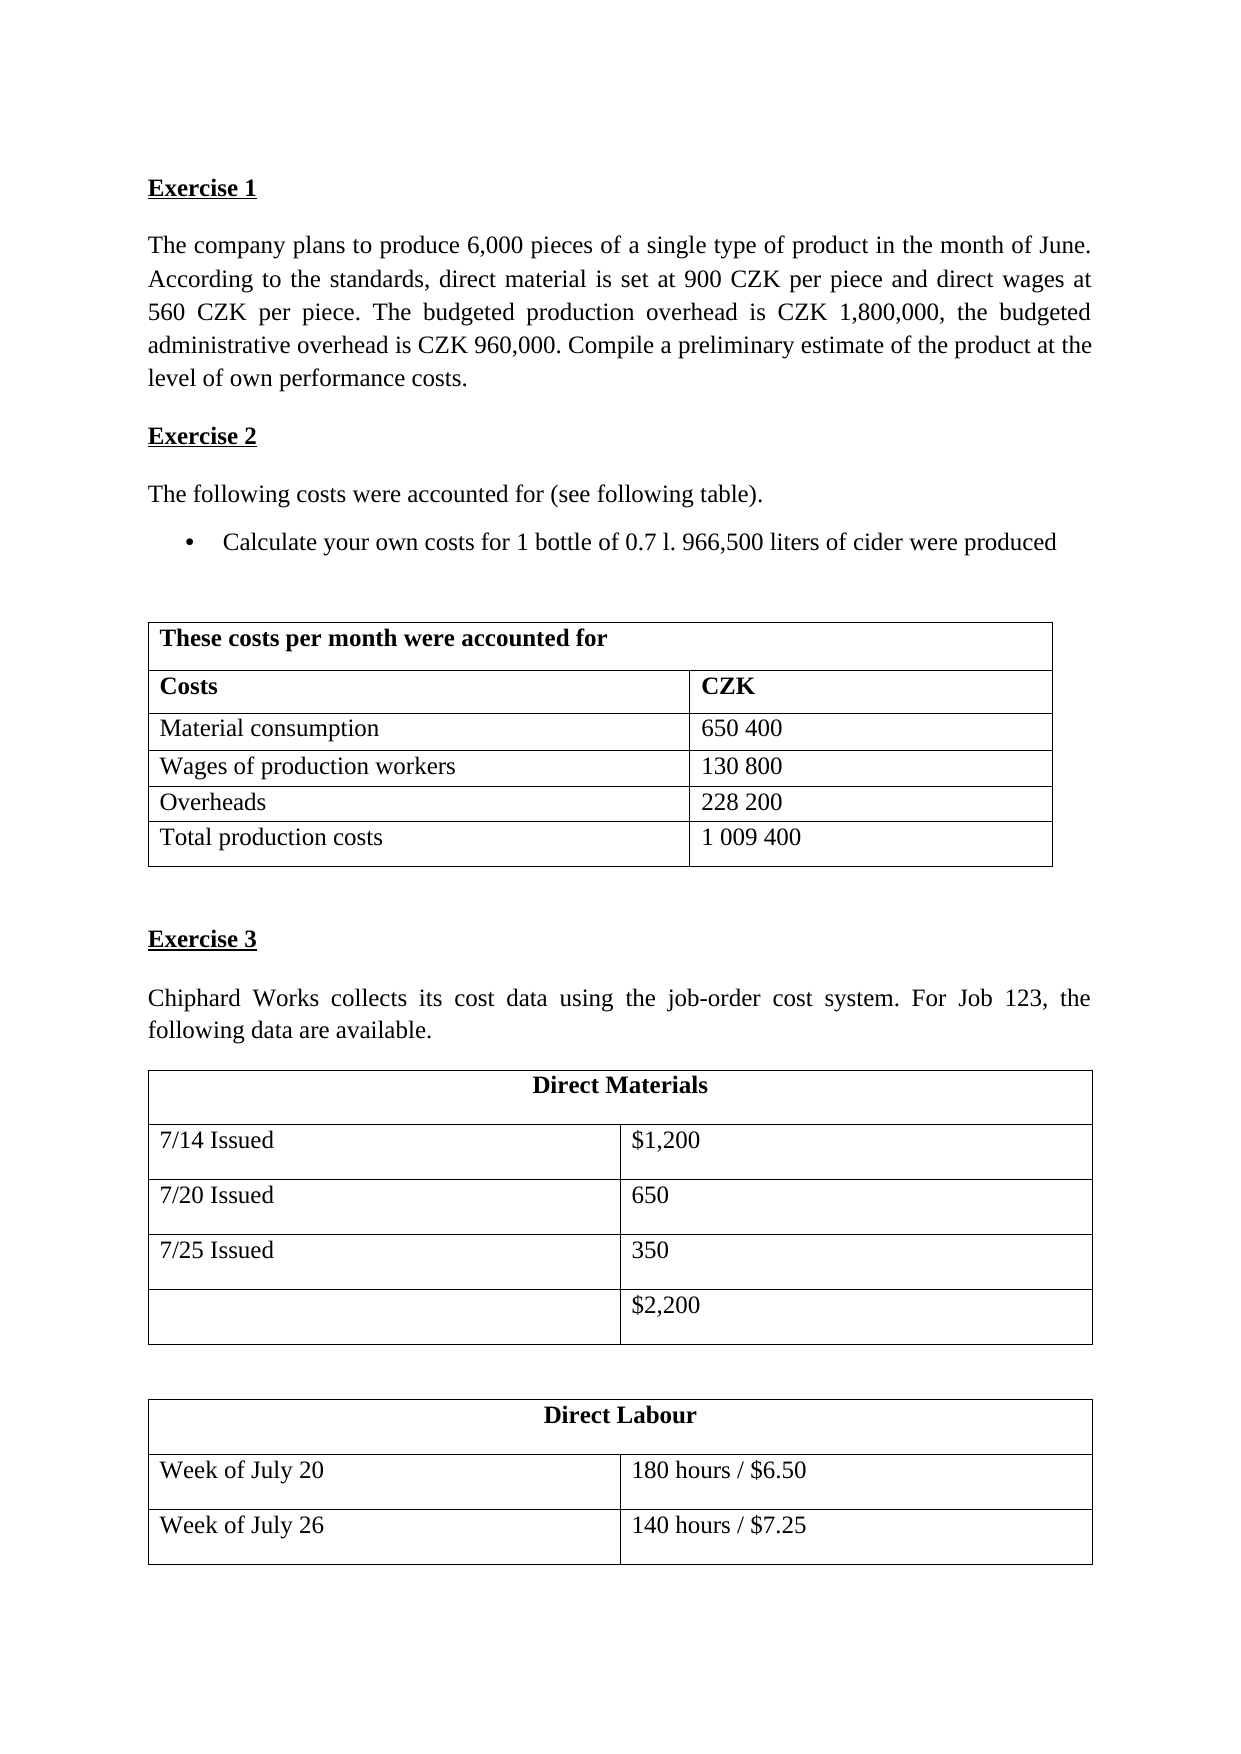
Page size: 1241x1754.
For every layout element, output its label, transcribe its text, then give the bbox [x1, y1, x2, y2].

table_cell $1,200 [621, 1125, 1092, 1179]
text Exercise 2 [148, 421, 1093, 449]
table_cell Material consumption [149, 714, 689, 750]
table_cell Week of July 26 [149, 1510, 620, 1563]
text The following costs were accounted for (see following table). [148, 479, 1093, 507]
list Calculate your own costs for 1 bottle of 0.7 l. 966,500 liters of cider were produced [185, 526, 1093, 555]
table_cell $2,200 [621, 1290, 1092, 1344]
table_cell CZK [690, 671, 1052, 712]
table_cell 130 800 [690, 751, 1052, 786]
table_header These costs per month were accounted for [149, 623, 1052, 670]
table_cell 1 009 400 [690, 822, 1052, 866]
table_cell 228 200 [690, 787, 1052, 821]
table_cell 7/20 Issued [149, 1180, 620, 1234]
table_cell 180 hours / $6.50 [621, 1455, 1092, 1509]
text Exercise 3 [148, 924, 1093, 953]
table_cell 140 hours / $7.25 [621, 1510, 1092, 1563]
table_cell 650 400 [690, 714, 1052, 750]
table_cell Week of July 20 [149, 1455, 620, 1509]
text Chiphard Works collects its cost data using the job-order cost system. For Job 123, the following data are available. [148, 983, 1093, 1044]
table_cell Total production costs [149, 822, 689, 866]
table_header Direct Materials [149, 1071, 1092, 1124]
table_cell Costs [149, 671, 689, 712]
table_cell Overheads [149, 787, 689, 821]
table_cell 7/14 Issued [149, 1125, 620, 1179]
text The company plans to produce 6,000 pieces of a single type of product in the month of June. According to the standards, direct material is set at 900 CZK per piece and direct wages at 560 CZK per piece. The budgeted production overhead is CZK 1,800,000, the budgeted administrative overhead is CZK 960,000. Compile a preliminary estimate of the product at the level of own performance costs. [148, 231, 1093, 391]
table_cell 650 [621, 1180, 1092, 1234]
table_cell Wages of production workers [149, 751, 689, 786]
text Exercise 1 [148, 173, 1093, 201]
table_cell [149, 1290, 620, 1344]
table_header Direct Labour [149, 1400, 1092, 1454]
table_cell 350 [621, 1235, 1092, 1289]
table_cell 7/25 Issued [149, 1235, 620, 1289]
